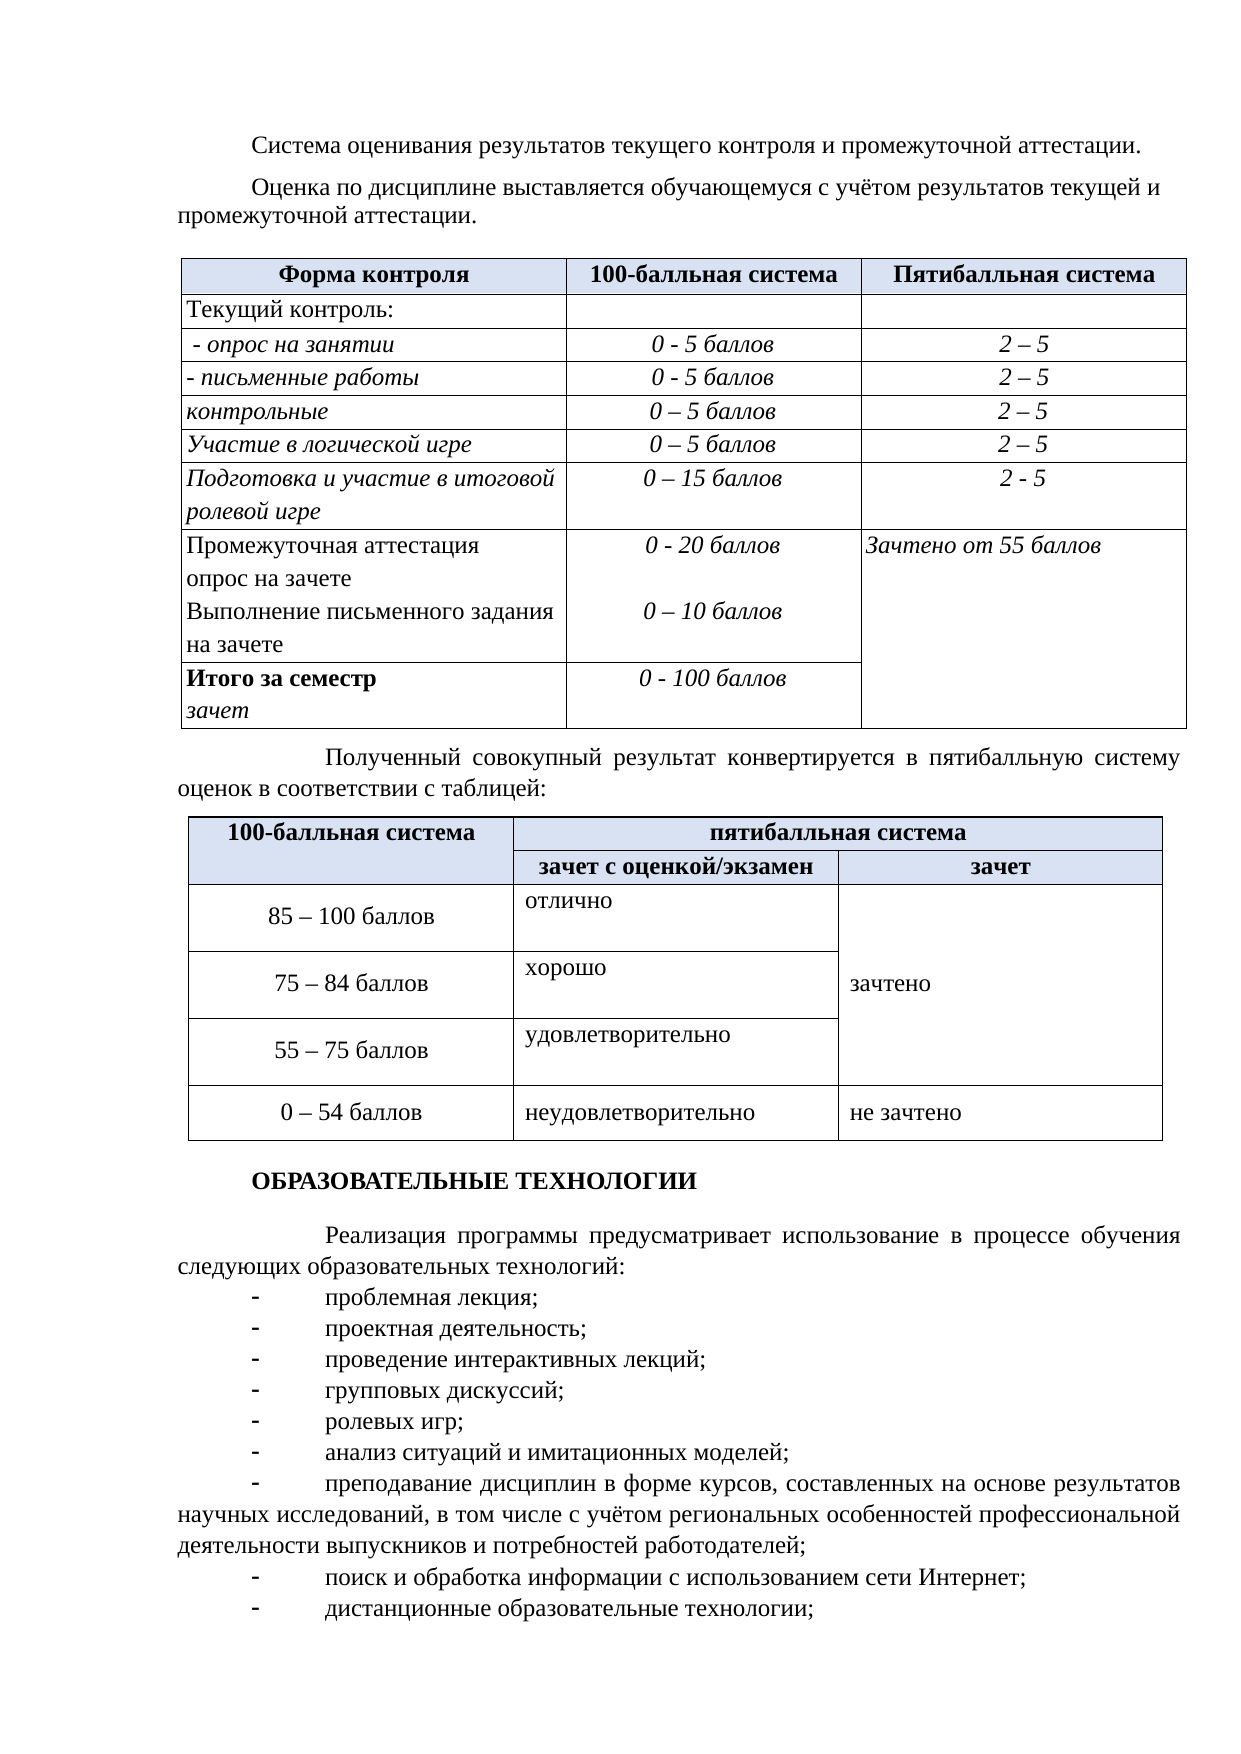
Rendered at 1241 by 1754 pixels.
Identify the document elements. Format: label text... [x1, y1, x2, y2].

table_cell 0 - 5 баллов [567, 362, 861, 395]
table_cell 0 – 5 баллов [567, 396, 861, 428]
table_cell 85 – 100 баллов [189, 885, 513, 951]
table_cell 0 – 15 баллов [567, 463, 861, 529]
table_cell зачтено [839, 885, 1162, 1085]
list ролевых игр; [177, 1406, 1181, 1435]
table_cell - опрос на занятии [182, 329, 566, 361]
table_cell [862, 295, 1186, 328]
table_cell 75 – 84 баллов [189, 952, 513, 1018]
list поиск и обработка информации с использованием сети Интернет; [177, 1562, 1181, 1590]
table_cell 0 – 54 баллов [189, 1086, 513, 1140]
table_cell 2 – 5 [862, 430, 1186, 462]
table_cell не зачтено [839, 1086, 1162, 1140]
table_cell 2 – 5 [862, 329, 1186, 361]
table_cell 0 - 20 баллов 0 – 10 баллов [567, 530, 861, 662]
table_cell зачет с оценкой/экзамен [514, 851, 838, 884]
table_cell 0 - 100 баллов [567, 663, 861, 728]
table_cell Подготовка и участие в итоговой ролевой игре [182, 463, 566, 529]
table_cell 0 - 5 баллов [567, 329, 861, 361]
table_cell Участие в логической игре [182, 430, 566, 462]
table_cell 55 – 75 баллов [189, 1019, 513, 1085]
table_cell - письменные работы [182, 362, 566, 395]
table_cell удовлетворительно [514, 1019, 838, 1085]
text Оценка по дисциплине выставляется обучающемуся с учётом результатов текущей и промежуточной аттестации. [177, 172, 1181, 229]
list Система оценивания результатов текущего контроля и промежуточной аттестации. [251, 131, 1181, 159]
list проведение интерактивных лекций; [177, 1344, 1181, 1373]
table_cell Зачтено от 55 баллов [862, 530, 1186, 728]
list Полученный совокупный результат конвертируется в пятибалльную систему оценок в соответствии с таблицей: [177, 742, 1181, 802]
table_cell Текущий контроль: [182, 295, 566, 328]
list проблемная лекция; [177, 1282, 1181, 1311]
list преподавание дисциплин в форме курсов, составленных на основе результатов научных исследований, в том числе с учётом региональных особенностей профессиональной деятельности выпускников и потребностей работодателей; [177, 1468, 1181, 1559]
table_cell Итого за семестр зачет [182, 663, 566, 728]
table_cell 2 – 5 [862, 396, 1186, 428]
table_cell контрольные [182, 396, 566, 428]
table_header 100-балльная система [567, 259, 861, 293]
table_header Пятибалльная система [862, 259, 1186, 293]
list дистанционные образовательные технологии; [177, 1593, 1181, 1621]
list групповых дискуссий; [177, 1375, 1181, 1404]
table_header Форма контроля [182, 259, 566, 293]
text ОБРАЗОВАТЕЛЬНЫЕ ТЕХНОЛОГИИ [251, 1166, 1181, 1195]
table_header 100-балльная система [189, 818, 513, 884]
list проектная деятельность; [177, 1313, 1181, 1342]
table_cell 0 – 5 баллов [567, 430, 861, 462]
table_cell отлично [514, 885, 838, 951]
list Реализация программы предусматривает использование в процессе обучения следующих образовательных технологий: [177, 1220, 1181, 1280]
table_cell 2 – 5 [862, 362, 1186, 395]
table_cell зачет [839, 851, 1162, 884]
table_cell 2 - 5 [862, 463, 1186, 529]
table_header пятибалльная система [514, 818, 1162, 850]
table_cell неудовлетворительно [514, 1086, 838, 1140]
table_cell Промежуточная аттестация опрос на зачете Выполнение письменного задания на зачете [182, 530, 566, 662]
table_cell хорошо [514, 952, 838, 1018]
table_cell [567, 295, 861, 328]
list анализ ситуаций и имитационных моделей; [177, 1437, 1181, 1466]
